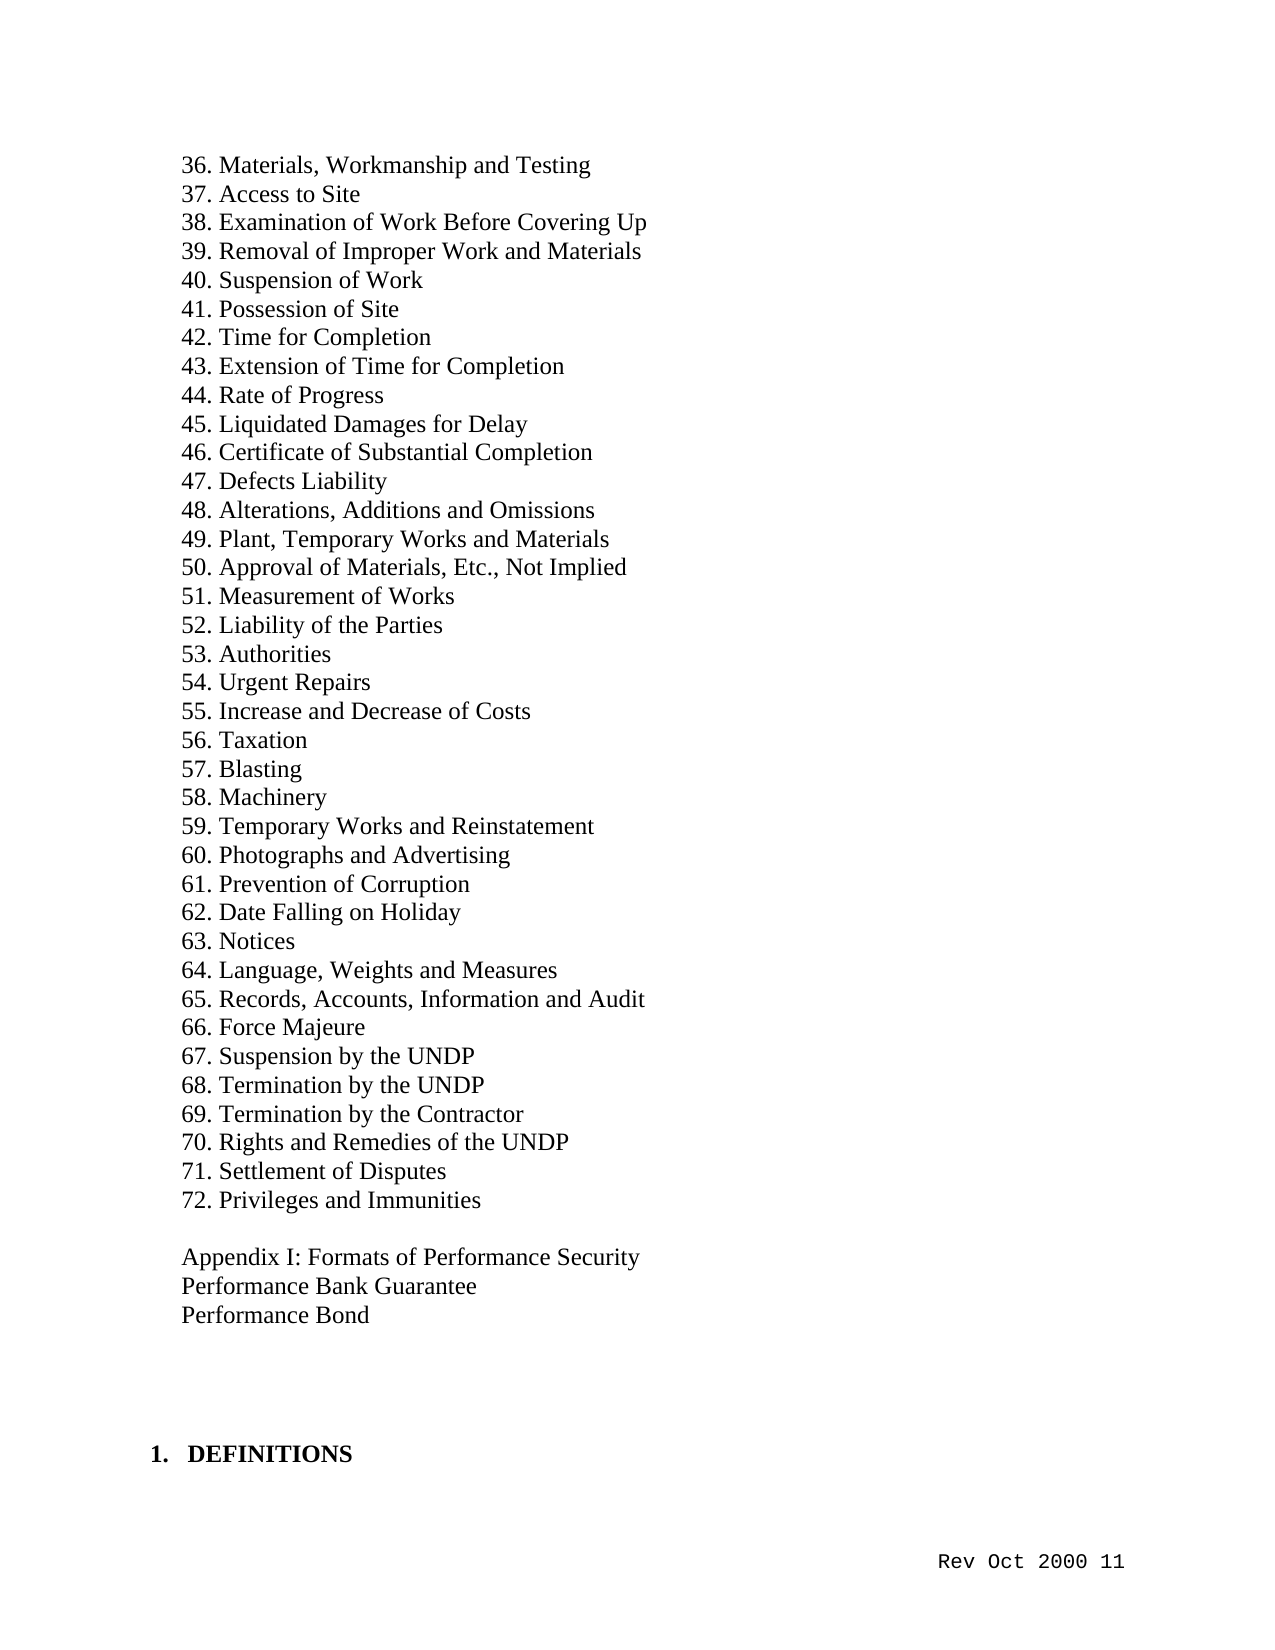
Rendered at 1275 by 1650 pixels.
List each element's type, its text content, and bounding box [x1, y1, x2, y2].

text Performance Bank Guarantee [150, 1271, 1125, 1300]
list DEFINITIONS [150, 1439, 1125, 1468]
text 37. Access to Site [150, 179, 1125, 207]
text 66. Force Majeure [150, 1012, 1125, 1041]
text 71. Settlement of Disputes [150, 1156, 1125, 1185]
text 38. Examination of Work Before Covering Up [150, 207, 1125, 236]
text 54. Urgent Repairs [150, 667, 1125, 696]
text 67. Suspension by the UNDP [150, 1041, 1125, 1070]
text 43. Extension of Time for Completion [150, 351, 1125, 380]
text 57. Blasting [150, 754, 1125, 782]
text 56. Taxation [150, 725, 1125, 754]
text 69. Termination by the Contractor [150, 1099, 1125, 1127]
text 36. Materials, Workmanship and Testing [150, 150, 1125, 179]
text 51. Measurement of Works [150, 581, 1125, 610]
text 46. Certificate of Substantial Completion [150, 437, 1125, 466]
text 68. Termination by the UNDP [150, 1070, 1125, 1099]
text 40. Suspension of Work [150, 265, 1125, 294]
text 42. Time for Completion [150, 322, 1125, 351]
text 49. Plant, Temporary Works and Materials [150, 524, 1125, 552]
text Appendix I: Formats of Performance Security [150, 1242, 1125, 1271]
text 50. Approval of Materials, Etc., Not Implied [150, 552, 1125, 581]
text 61. Prevention of Corruption [150, 869, 1125, 897]
text 47. Defects Liability [150, 466, 1125, 495]
text 63. Notices [150, 926, 1125, 955]
text 52. Liability of the Parties [150, 610, 1125, 639]
text 53. Authorities [150, 639, 1125, 667]
text 55. Increase and Decrease of Costs [150, 696, 1125, 725]
text 64. Language, Weights and Measures [150, 955, 1125, 984]
text 59. Temporary Works and Reinstatement [150, 811, 1125, 840]
text 60. Photographs and Advertising [150, 840, 1125, 869]
text 41. Possession of Site [150, 294, 1125, 322]
text 65. Records, Accounts, Information and Audit [150, 984, 1125, 1012]
text 44. Rate of Progress [150, 380, 1125, 409]
text Performance Bond [150, 1300, 1125, 1329]
text 58. Machinery [150, 782, 1125, 811]
text 72. Privileges and Immunities [150, 1185, 1125, 1214]
text 62. Date Falling on Holiday [150, 897, 1125, 926]
text 45. Liquidated Damages for Delay [150, 409, 1125, 437]
text 48. Alterations, Additions and Omissions [150, 495, 1125, 524]
text 70. Rights and Remedies of the UNDP [150, 1127, 1125, 1156]
text 39. Removal of Improper Work and Materials [150, 236, 1125, 265]
